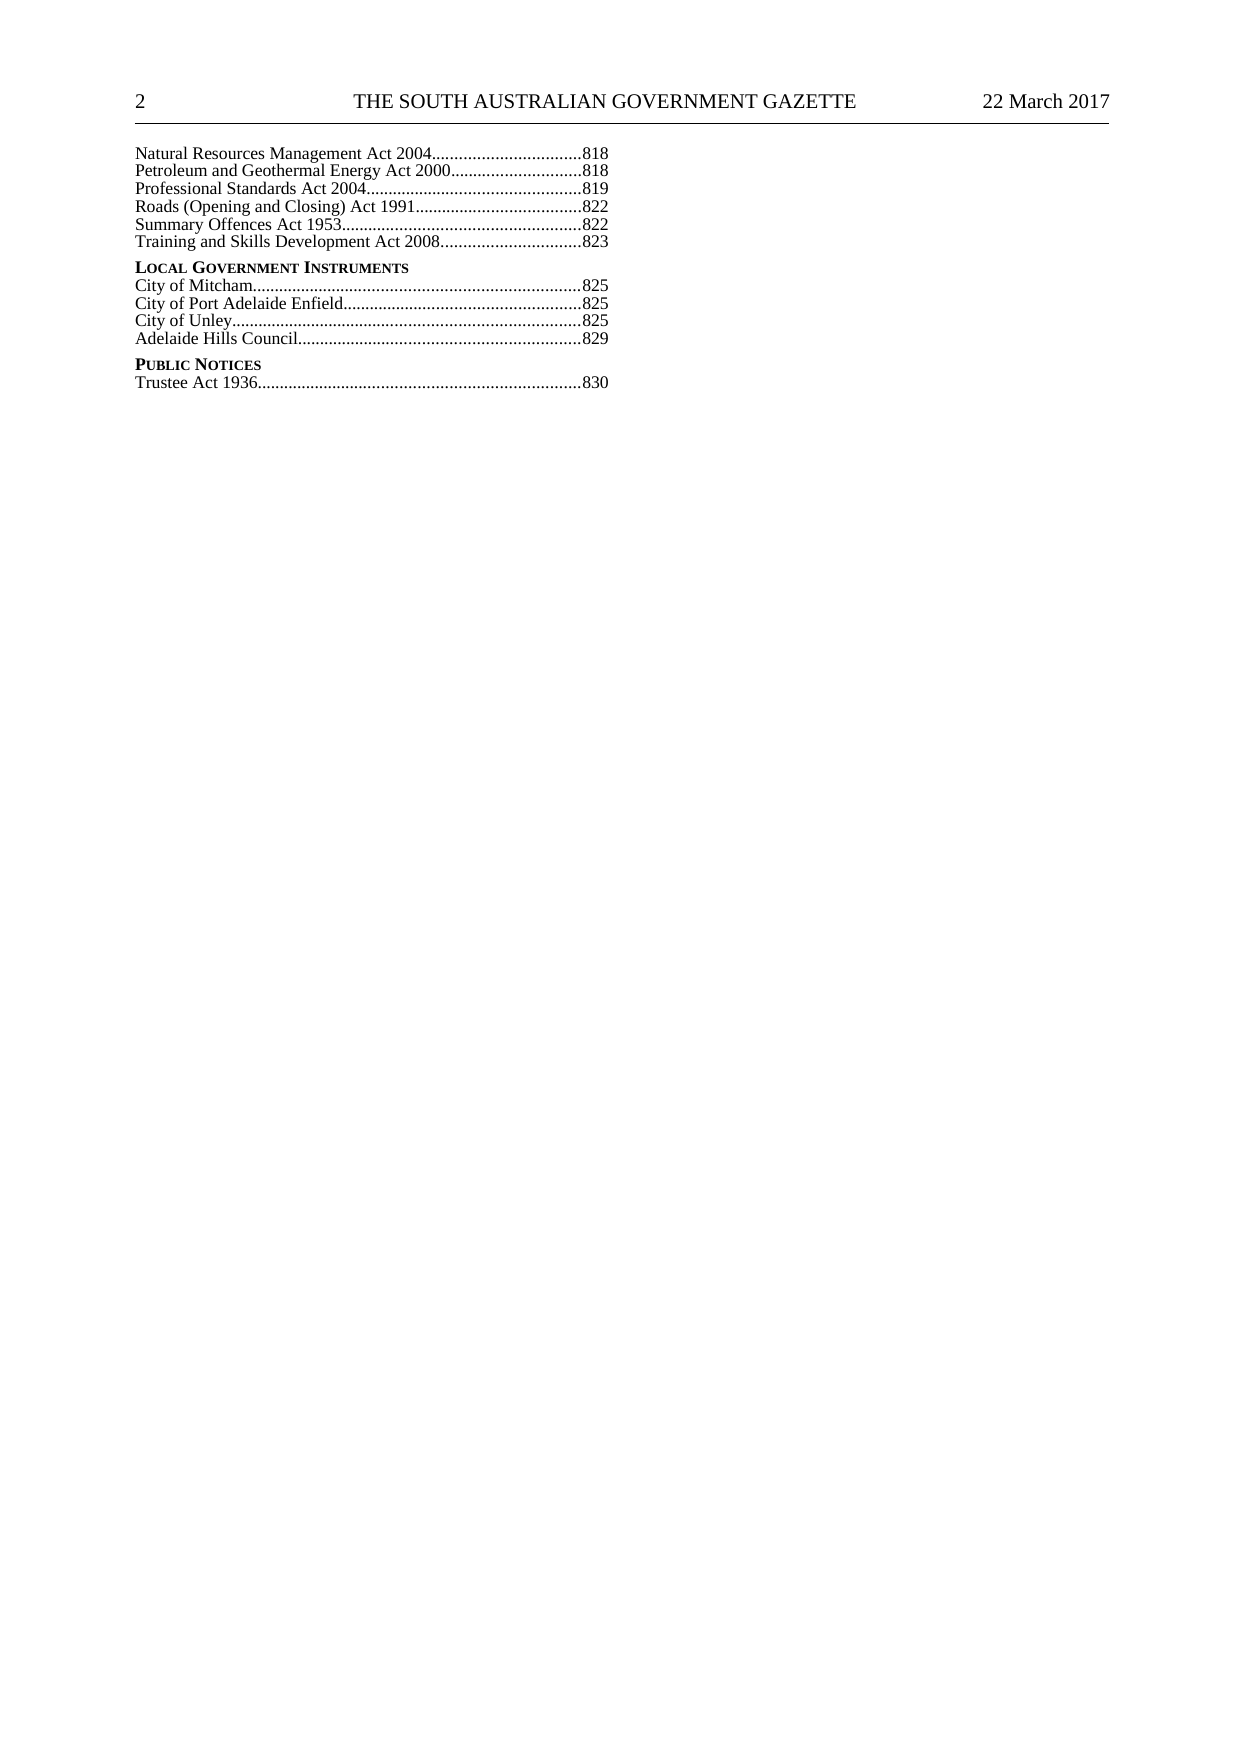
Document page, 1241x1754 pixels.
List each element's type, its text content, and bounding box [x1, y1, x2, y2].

text Professional Standards Act 2004 819 [135, 180, 1109, 198]
text City of Mitcham 825 [135, 277, 1109, 295]
text City of Port Adelaide Enfield 825 [135, 295, 1109, 313]
text Adelaide Hills Council 829 [135, 330, 1109, 348]
text Natural Resources Management Act 2004 818 [135, 145, 1109, 163]
text Trustee Act 1936 830 [135, 374, 1109, 392]
text Roads (Opening and Closing) Act 1991 822 [135, 198, 1109, 216]
text Public Notices [135, 356, 1109, 374]
text Petroleum and Geothermal Energy Act 2000 818 [135, 163, 1109, 180]
text Local Government Instruments [135, 259, 1109, 277]
text Summary Offences Act 1953 822 [135, 216, 1109, 233]
text Training and Skills Development Act 2008 823 [135, 233, 1109, 251]
text City of Unley 825 [135, 313, 1109, 330]
